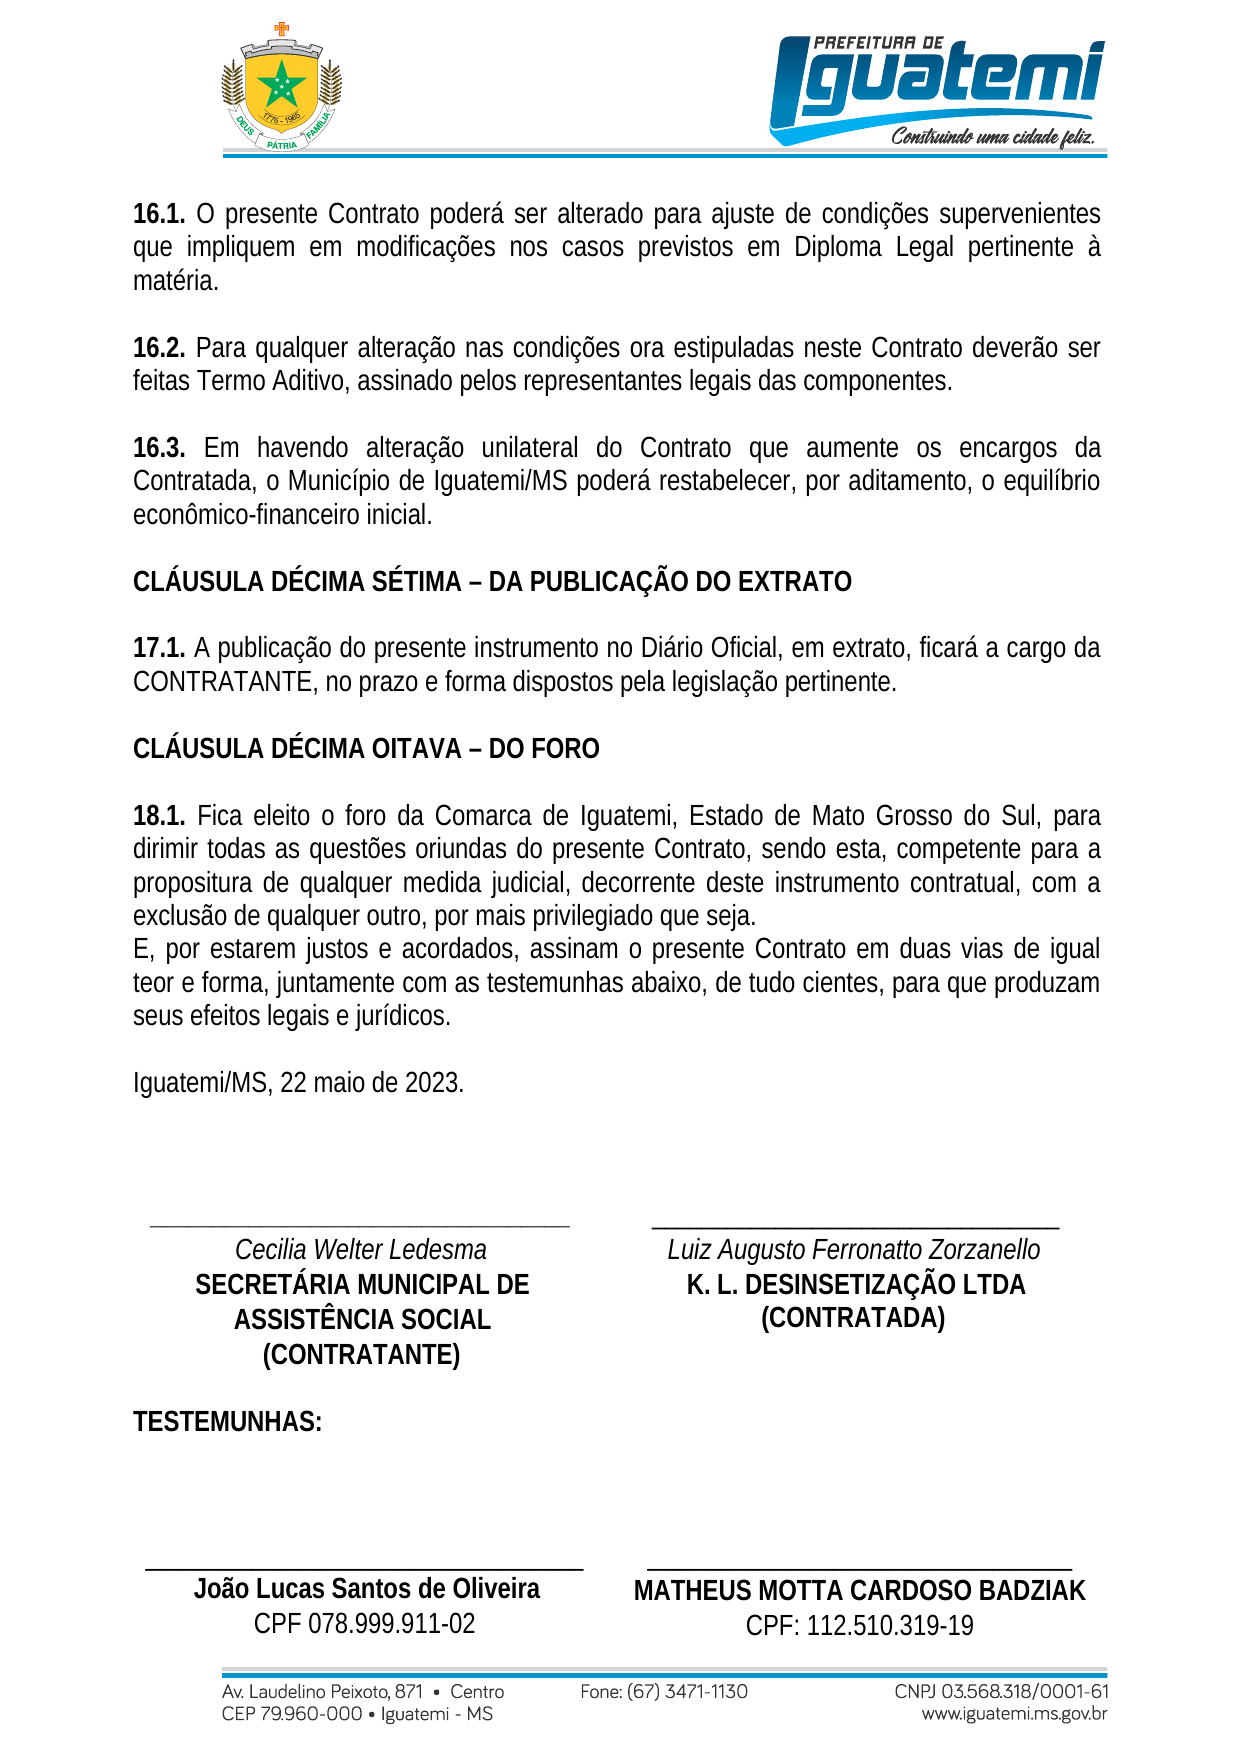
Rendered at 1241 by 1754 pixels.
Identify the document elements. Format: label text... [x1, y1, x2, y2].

text 16.2. Para qualquer alteração nas condições ora estipuladas neste Contrato deverão ser feitas Termo Aditivo, assinado pelos representantes legais das componentes. [133, 330, 1103, 397]
text CLÁUSULA DÉCIMA SÉTIMA – DA PUBLICAÇÃO DO EXTRATO [133, 564, 1103, 597]
text TESTEMUNHAS: [133, 1404, 1103, 1437]
text 18.1. Fica eleito o foro da Comarca de Iguatemi, Estado de Mato Grosso do Sul, para dirimir todas as questões oriundas do presente Contrato, sendo esta, competente para a propositura de qualquer medida judicial, decorrente deste instrumento contratual, com a exclusão de qualquer outro, por mais privilegiado que seja. [133, 798, 1103, 932]
text 16.1. O presente Contrato poderá ser alterado para ajuste de condições supervenientes que impliquem em modificações nos casos previstos em Diploma Legal pertinente à matéria. [133, 196, 1103, 296]
text CLÁUSULA DÉCIMA OITAVA – DO FORO [133, 731, 1103, 764]
table_header _________________________________ Luiz Augusto Ferronatto Zorzanello K. L. DESINSETIZAÇÃO LTDA (CONTRATADA) [596, 1199, 1115, 1371]
text Iguatemi/MS, 22 maio de 2023. [133, 1065, 1103, 1099]
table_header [133, 1538, 601, 1643]
text E, por estarem justos e acordados, assinam o presente Contrato em duas vias de igual teor e forma, juntamente com as testemunhas abaixo, de tudo cientes, para que produzam seus efeitos legais e jurídicos. [133, 932, 1103, 1032]
text 16.3. Em havendo alteração unilateral do Contrato que aumente os encargos da Contratada, o Município de Iguatemi/MS poderá restabelecer, por aditamento, o equilíbrio econômico-financeiro inicial. [133, 430, 1103, 530]
table_header __________________________________ Cecilia Welter Ledesma SECRETÁRIA MUNICIPAL DE ASSISTÊNCIA SOCIAL (CONTRATANTE) [129, 1199, 596, 1371]
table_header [601, 1538, 1119, 1643]
text 17.1. A publicação do presente instrumento no Diário Oficial, em extrato, ficará a cargo da CONTRATANTE, no prazo e forma dispostos pela legislação pertinente. [133, 631, 1103, 697]
